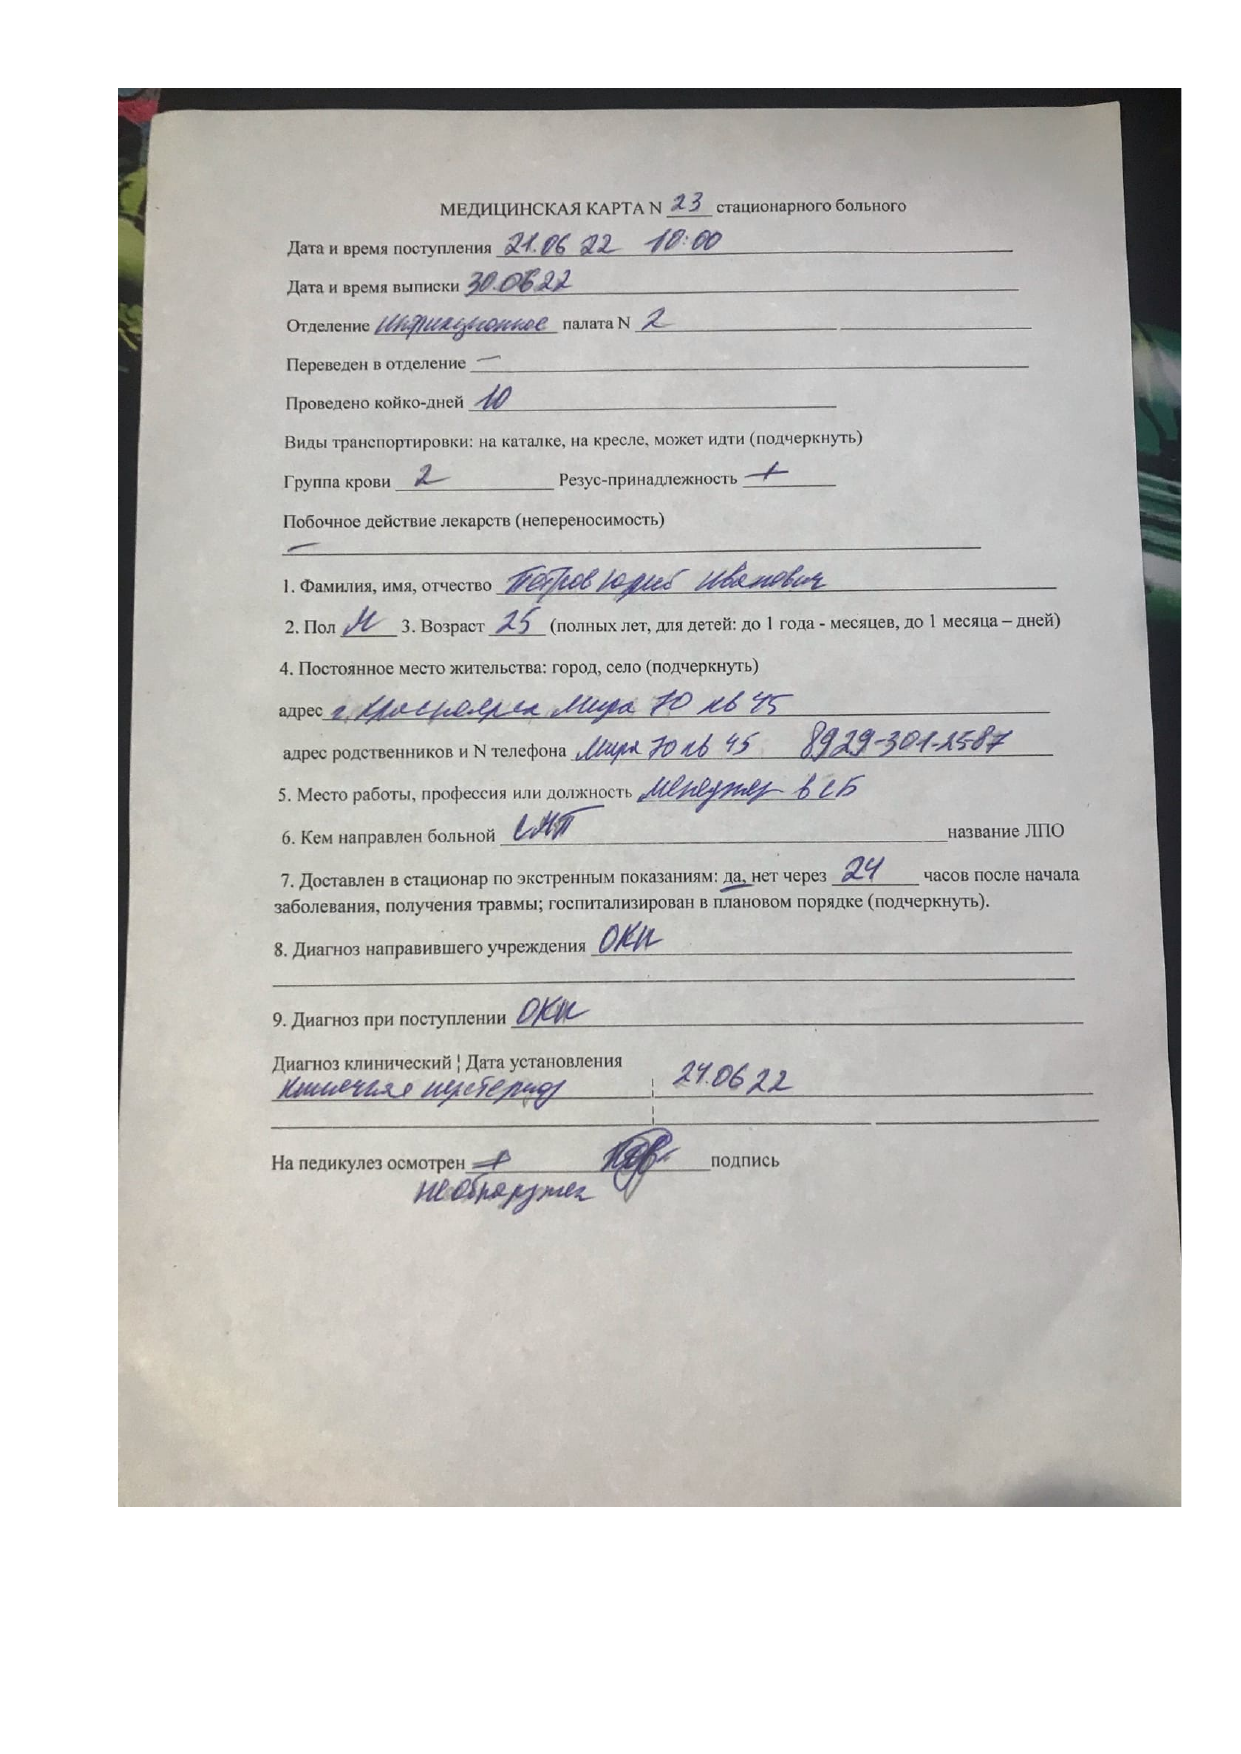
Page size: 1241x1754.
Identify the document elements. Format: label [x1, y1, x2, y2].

picture [118, 88, 1182, 1507]
